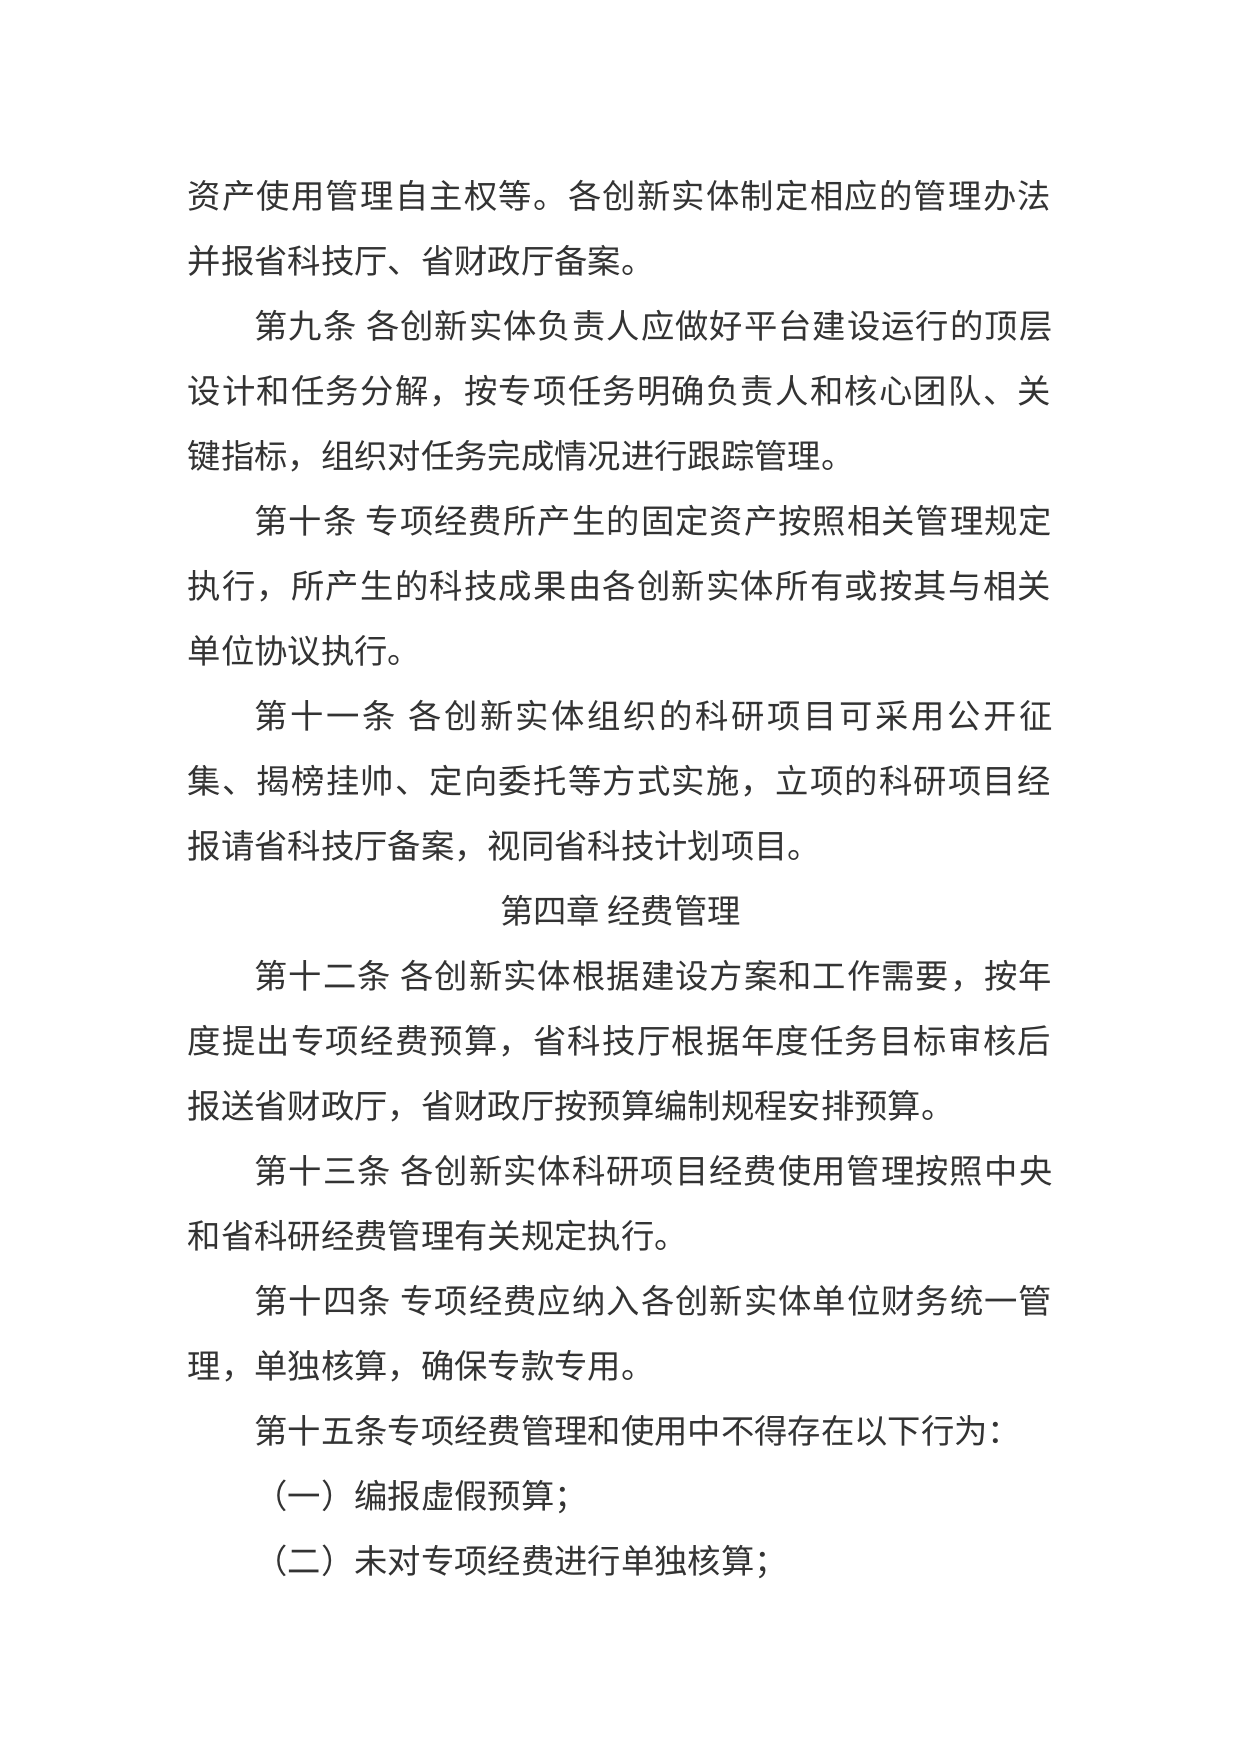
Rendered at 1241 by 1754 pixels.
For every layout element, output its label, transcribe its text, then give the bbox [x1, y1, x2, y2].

text （二）未对专项经费进行单独核算； [187, 1527, 1053, 1592]
text 第十三条 各创新实体科研项目经费使用管理按照中央和省科研经费管理有关规定执行。 [187, 1137, 1053, 1267]
text 第十条 专项经费所产生的固定资产按照相关管理规定执行，所产生的科技成果由各创新实体所有或按其与相关单位协议执行。 [187, 487, 1053, 682]
text 第十五条专项经费管理和使用中不得存在以下行为： [187, 1397, 1053, 1462]
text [187, 162, 1053, 292]
text 第十二条 各创新实体根据建设方案和工作需要，按年度提出专项经费预算，省科技厅根据年度任务目标审核后报送省财政厅，省财政厅按预算编制规程安排预算。 [187, 942, 1053, 1137]
text 第四章 经费管理 [187, 877, 1053, 942]
text （一）编报虚假预算； [187, 1462, 1053, 1527]
text 第九条 各创新实体负责人应做好平台建设运行的顶层设计和任务分解，按专项任务明确负责人和核心团队、关键指标，组织对任务完成情况进行跟踪管理。 [187, 292, 1053, 487]
text 第十四条 专项经费应纳入各创新实体单位财务统一管理，单独核算，确保专款专用。 [187, 1267, 1053, 1397]
text 第十一条 各创新实体组织的科研项目可采用公开征集、揭榜挂帅、定向委托等方式实施，立项的科研项目经报请省科技厅备案，视同省科技计划项目。 [187, 682, 1053, 877]
